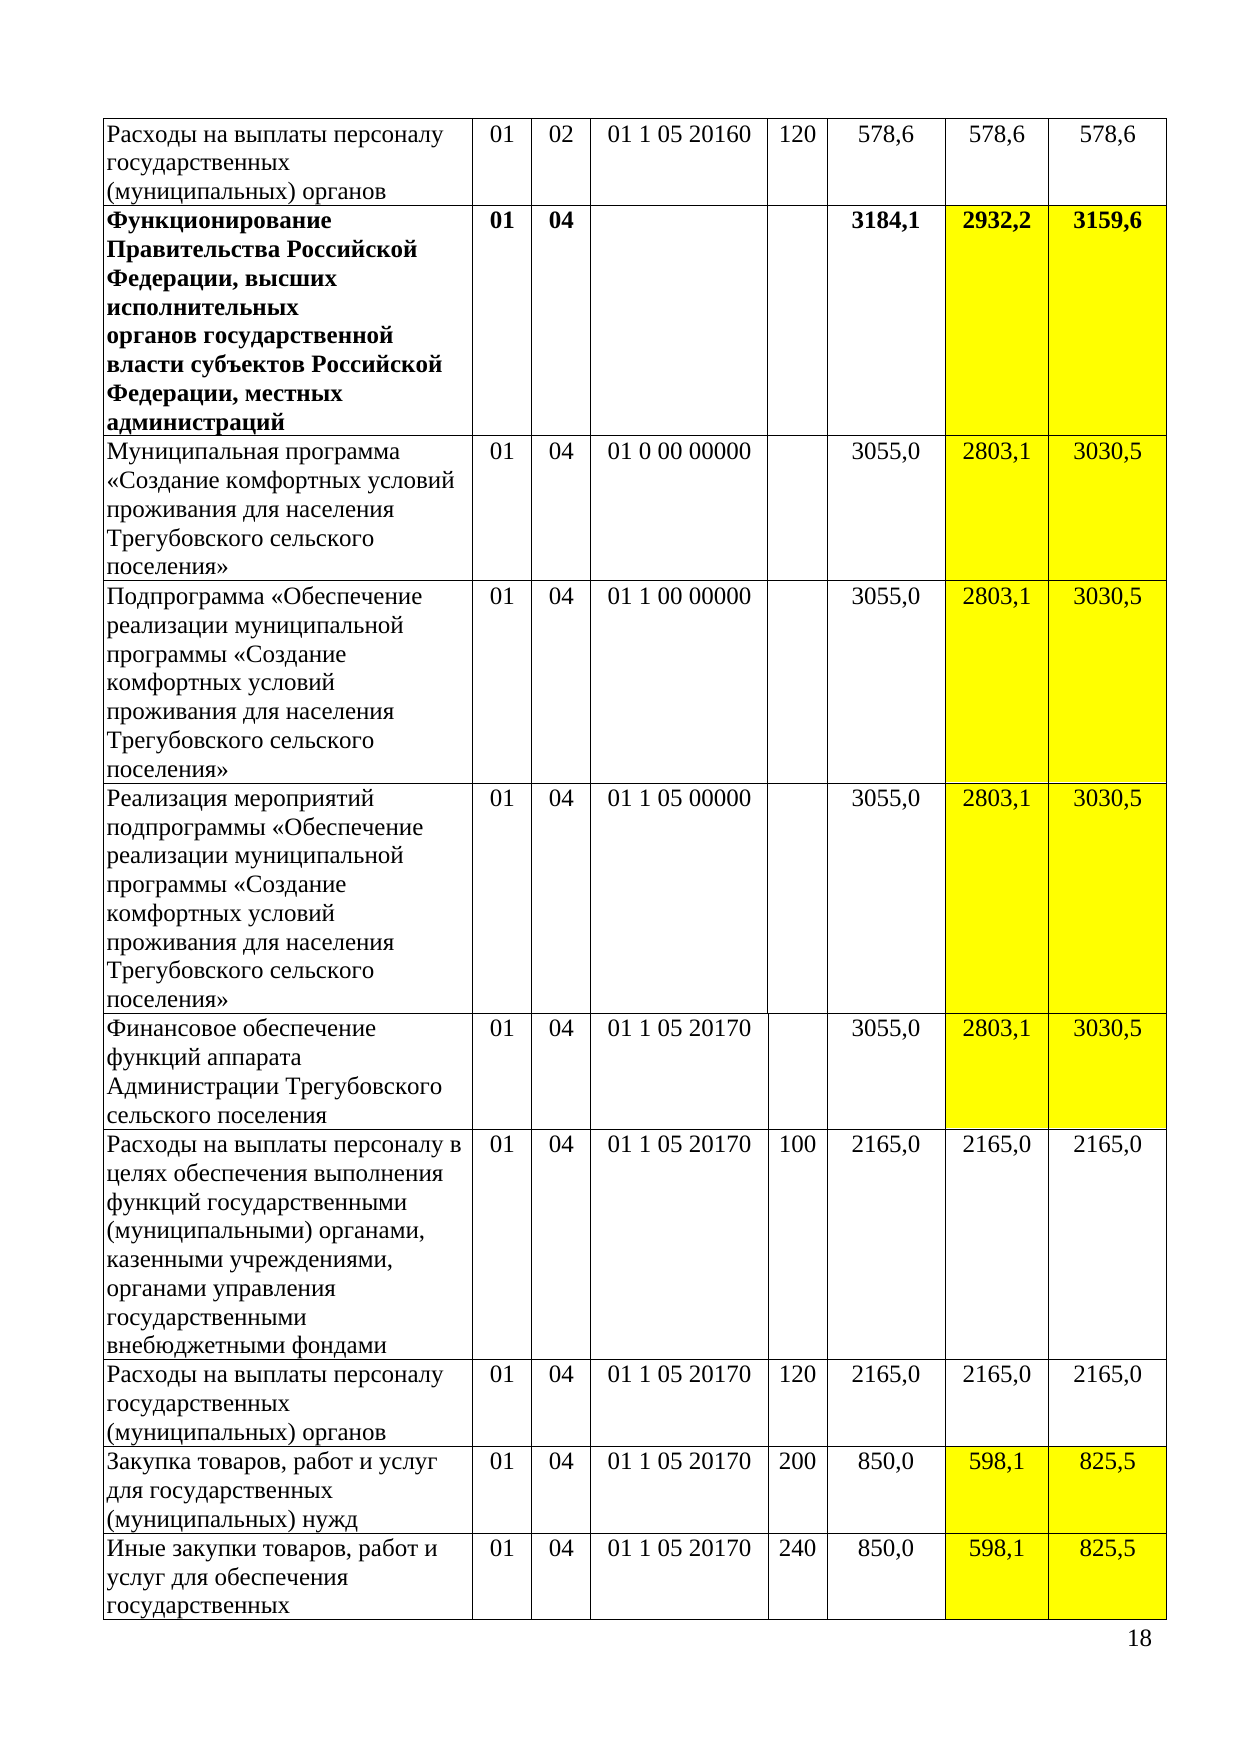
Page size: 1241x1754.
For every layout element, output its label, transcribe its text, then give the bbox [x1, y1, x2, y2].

table_cell 3055,0 [828, 581, 945, 782]
table_cell [768, 581, 827, 782]
table_cell 2165,0 [1049, 1360, 1166, 1446]
table_cell 100 [769, 1130, 827, 1359]
table_cell 3055,0 [828, 436, 945, 580]
table_cell 2803,1 [946, 581, 1048, 782]
table_cell 2165,0 [946, 1360, 1048, 1446]
table_cell Подпрограмма «Обеспечение реализации муниципальной программы «Создание комфортных условий проживания для населения Трегубовского сельского поселения» [104, 581, 472, 782]
table_cell 200 [769, 1447, 827, 1533]
table_cell 3030,5 [1049, 581, 1166, 782]
table_cell 01 1 05 20170 [591, 1130, 768, 1359]
table_cell 2803,1 [946, 784, 1048, 1013]
table_cell 04 [532, 1534, 590, 1619]
table_cell 3184,1 [828, 206, 945, 435]
table_cell 01 [473, 581, 531, 782]
table_cell 2165,0 [946, 1130, 1048, 1359]
table_cell Расходы на выплаты персоналу государственных (муниципальных) органов [104, 1360, 472, 1446]
table_cell 01 1 05 20170 [591, 1534, 768, 1619]
table_cell 3055,0 [828, 784, 945, 1013]
table_cell [768, 206, 827, 435]
table_cell 2165,0 [828, 1360, 945, 1446]
table_cell 598,1 [946, 1534, 1048, 1619]
table_cell 01 1 05 20160 [591, 119, 767, 205]
table_cell 04 [532, 784, 590, 1013]
table_cell 01 1 05 20170 [591, 1447, 768, 1533]
table_cell [768, 784, 827, 1013]
table_cell 825,5 [1049, 1447, 1166, 1533]
table_cell 2932,2 [946, 206, 1048, 435]
table_cell 01 0 00 00000 [591, 436, 767, 580]
table_cell 825,5 [1049, 1534, 1166, 1619]
table_cell 01 [473, 1360, 531, 1446]
table_cell 04 [532, 1130, 590, 1359]
table_cell Функционирование Правительства Российской Федерации, высших исполнительных органов государственной власти субъектов Российской Федерации, местных администраций [104, 206, 472, 435]
table_cell 120 [768, 119, 827, 205]
table_cell 3159,6 [1049, 206, 1166, 435]
table_cell 2803,1 [946, 1014, 1048, 1128]
table_cell 578,6 [1049, 119, 1166, 205]
table_cell 01 [473, 119, 531, 205]
table_cell [769, 1014, 827, 1128]
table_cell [104, 1534, 472, 1619]
table_cell 04 [532, 436, 590, 580]
table_cell 01 1 00 00000 [591, 581, 767, 782]
table_cell 598,1 [946, 1447, 1048, 1533]
table_cell 120 [769, 1360, 827, 1446]
table_cell 02 [532, 119, 590, 205]
table_cell [768, 436, 827, 580]
table_cell 01 [473, 784, 531, 1013]
table_cell Расходы на выплаты персоналу государственных (муниципальных) органов [104, 119, 472, 205]
table_cell 01 [473, 1447, 531, 1533]
table_cell 04 [532, 1447, 590, 1533]
table_cell 01 1 05 00000 [591, 784, 767, 1013]
table_cell 850,0 [828, 1534, 945, 1619]
table_cell Муниципальная программа «Создание комфортных условий проживания для населения Трегубовского сельского поселения» [104, 436, 472, 580]
table_cell 3055,0 [828, 1014, 945, 1128]
table_cell 578,6 [828, 119, 945, 205]
table_cell 01 [473, 1014, 531, 1128]
table_cell 01 [473, 436, 531, 580]
table_cell 04 [532, 1360, 590, 1446]
table_cell 850,0 [828, 1447, 945, 1533]
table_cell 3030,5 [1049, 1014, 1166, 1128]
table_cell 01 [473, 1534, 531, 1619]
table_cell 04 [532, 1014, 590, 1128]
table_cell 01 [473, 1130, 531, 1359]
table_cell 2803,1 [946, 436, 1048, 580]
table_cell 240 [769, 1534, 827, 1619]
table_cell Финансовое обеспечение функций аппарата Администрации Трегубовского сельского поселения [104, 1014, 472, 1128]
table_cell Расходы на выплаты персоналу в целях обеспечения выполнения функций государственными (муниципальными) органами, казенными учреждениями, органами управления государственными внебюджетными фондами [104, 1130, 472, 1359]
table_cell 578,6 [946, 119, 1048, 205]
table_cell 3030,5 [1049, 436, 1166, 580]
table_cell 2165,0 [828, 1130, 945, 1359]
table_cell 01 [473, 206, 531, 435]
table_cell Реализация мероприятий подпрограммы «Обеспечение реализации муниципальной программы «Создание комфортных условий проживания для населения Трегубовского сельского поселения» [104, 784, 472, 1013]
table_cell [591, 206, 767, 435]
table_cell 2165,0 [1049, 1130, 1166, 1359]
table_cell 01 1 05 20170 [591, 1360, 768, 1446]
table_cell 01 1 05 20170 [591, 1014, 768, 1128]
table_cell Закупка товаров, работ и услуг для государственных (муниципальных) нужд [104, 1447, 472, 1533]
table_cell 04 [532, 206, 590, 435]
table_cell 3030,5 [1049, 784, 1166, 1013]
table_cell 04 [532, 581, 590, 782]
